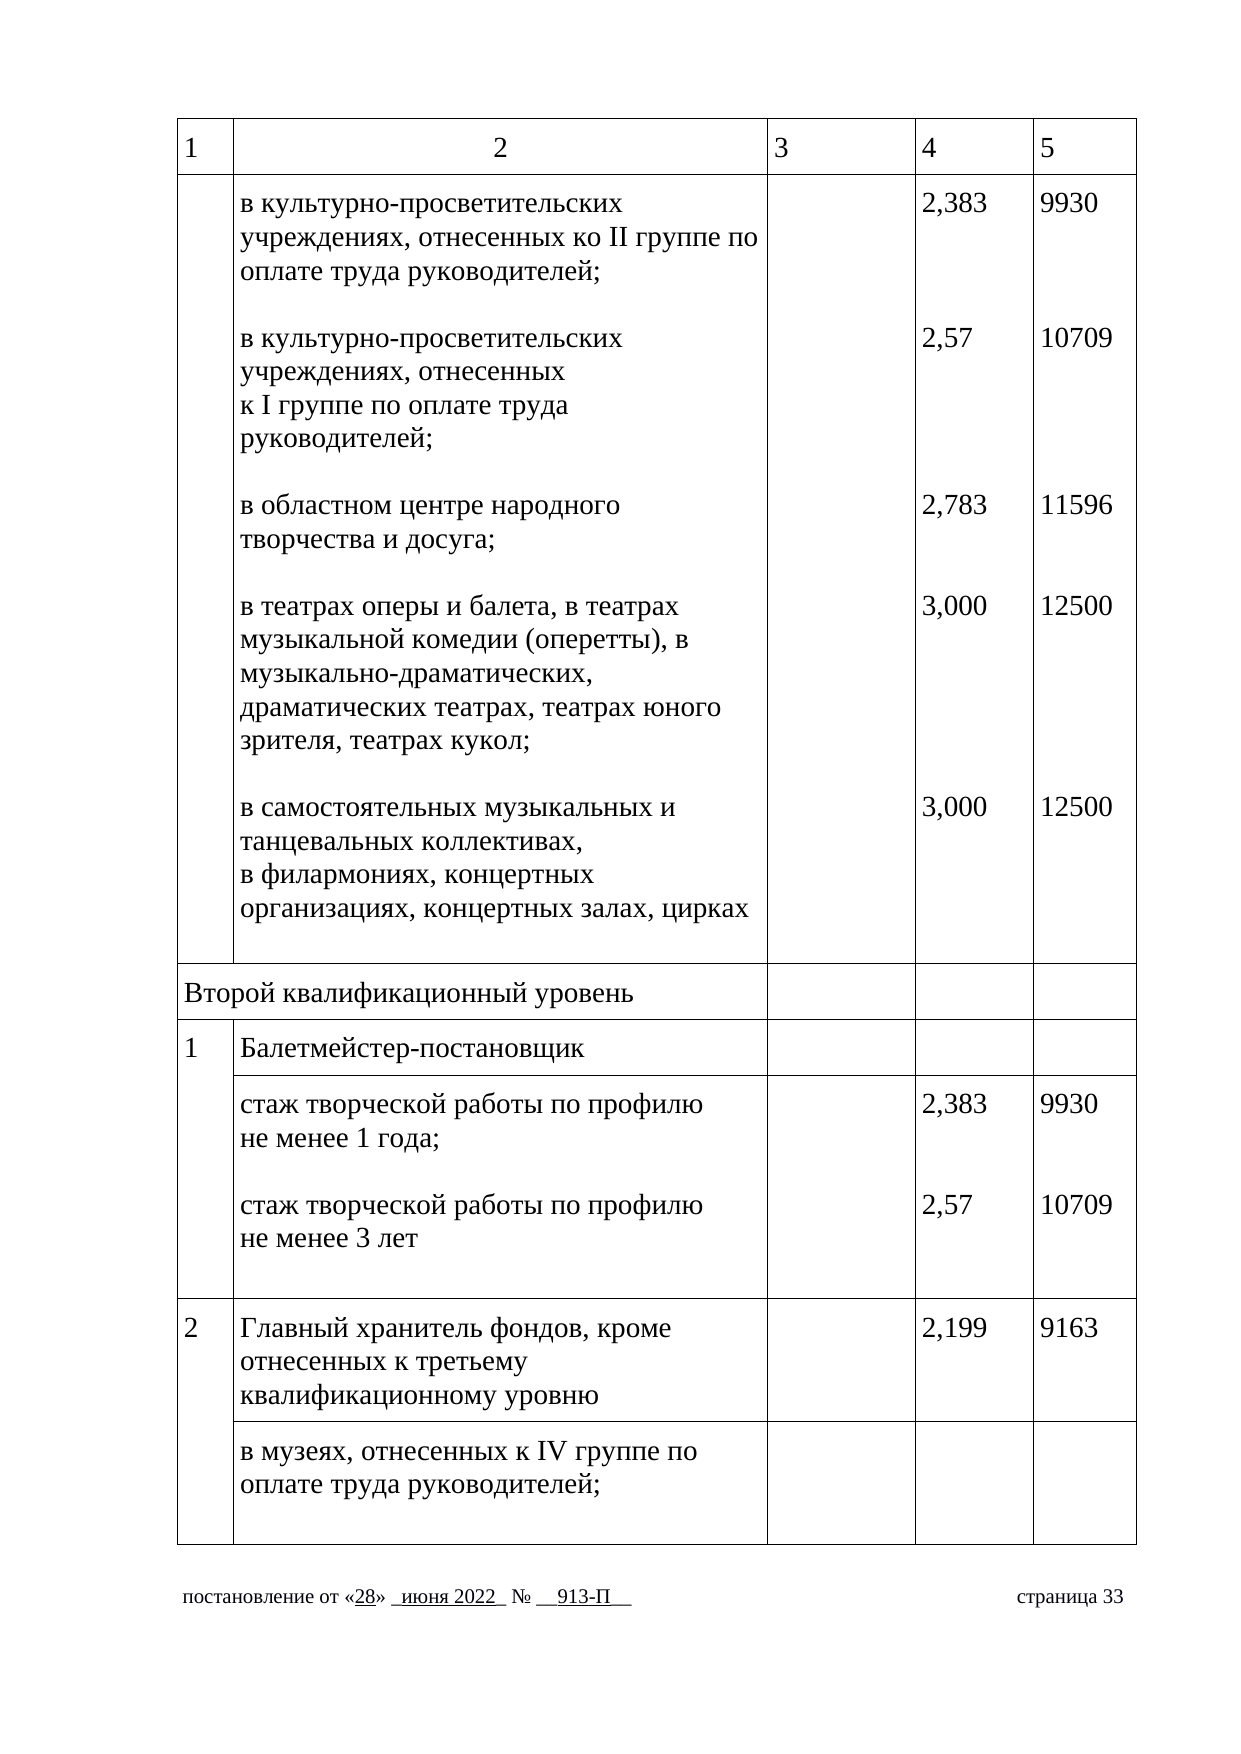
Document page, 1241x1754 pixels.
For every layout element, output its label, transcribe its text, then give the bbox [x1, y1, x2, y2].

table_cell стаж творческой работы по профилю не менее 1 года; стаж творческой работы по профилю не менее 3 лет [234, 1076, 767, 1298]
table_cell 2,199 [916, 1299, 1033, 1421]
table_header 2 [234, 119, 767, 174]
table_cell 1 [178, 1020, 233, 1298]
table_cell [768, 1020, 915, 1075]
table_cell в музеях, отнесенных к IV группе по оплате труда руководителей; [234, 1422, 767, 1544]
table_cell [768, 175, 915, 963]
table_cell 2,030 2,199 2,383 2,57 2,783 3,000 3,000 [916, 175, 1033, 963]
table_cell 9930 10709 [1034, 1076, 1136, 1298]
table_cell [768, 1422, 915, 1544]
table_cell 9163 [1034, 1299, 1136, 1421]
table_header 5 [1034, 119, 1136, 174]
table_header 1 [178, 119, 233, 174]
table_cell [916, 1422, 1033, 1544]
table_cell [1034, 1422, 1136, 1544]
table_header 4 [916, 119, 1033, 174]
table_cell [916, 1020, 1033, 1075]
table_cell Балетмейстер-постановщик [234, 1020, 767, 1075]
table_cell [916, 964, 1033, 1019]
table_cell Главный хранитель фондов, кроме отнесенных к третьему квалификационному уровню [234, 1299, 767, 1421]
table_cell 2 [178, 1299, 233, 1544]
table_cell Второй квалификационный уровень [178, 964, 767, 1019]
table_cell [1034, 964, 1136, 1019]
table_header 3 [768, 119, 915, 174]
table_cell 2,383 2,57 [916, 1076, 1033, 1298]
table_cell [768, 964, 915, 1019]
table_cell в культурно-просветительских учреждениях, отнесенных ко II группе по оплате труда руководителей; в культурно-просветительских учреждениях, отнесенных к I группе по оплате труда руководителей; в областном центре народного творчества и досуга; в театрах оперы и балета, в театрах музыкальной комедии (оперетты), в музыкально-драматических, драматических театрах, театрах юного зрителя, театрах кукол; в самостоятельных музыкальных и танцевальных коллективах, в филармониях, концертных организациях, концертных залах, цирках [234, 175, 767, 963]
table_cell [768, 1076, 915, 1298]
table_cell 8459 9163 9930 10709 11596 12500 12500 [1034, 175, 1136, 963]
table_cell [768, 1299, 915, 1421]
table_cell [1034, 1020, 1136, 1075]
